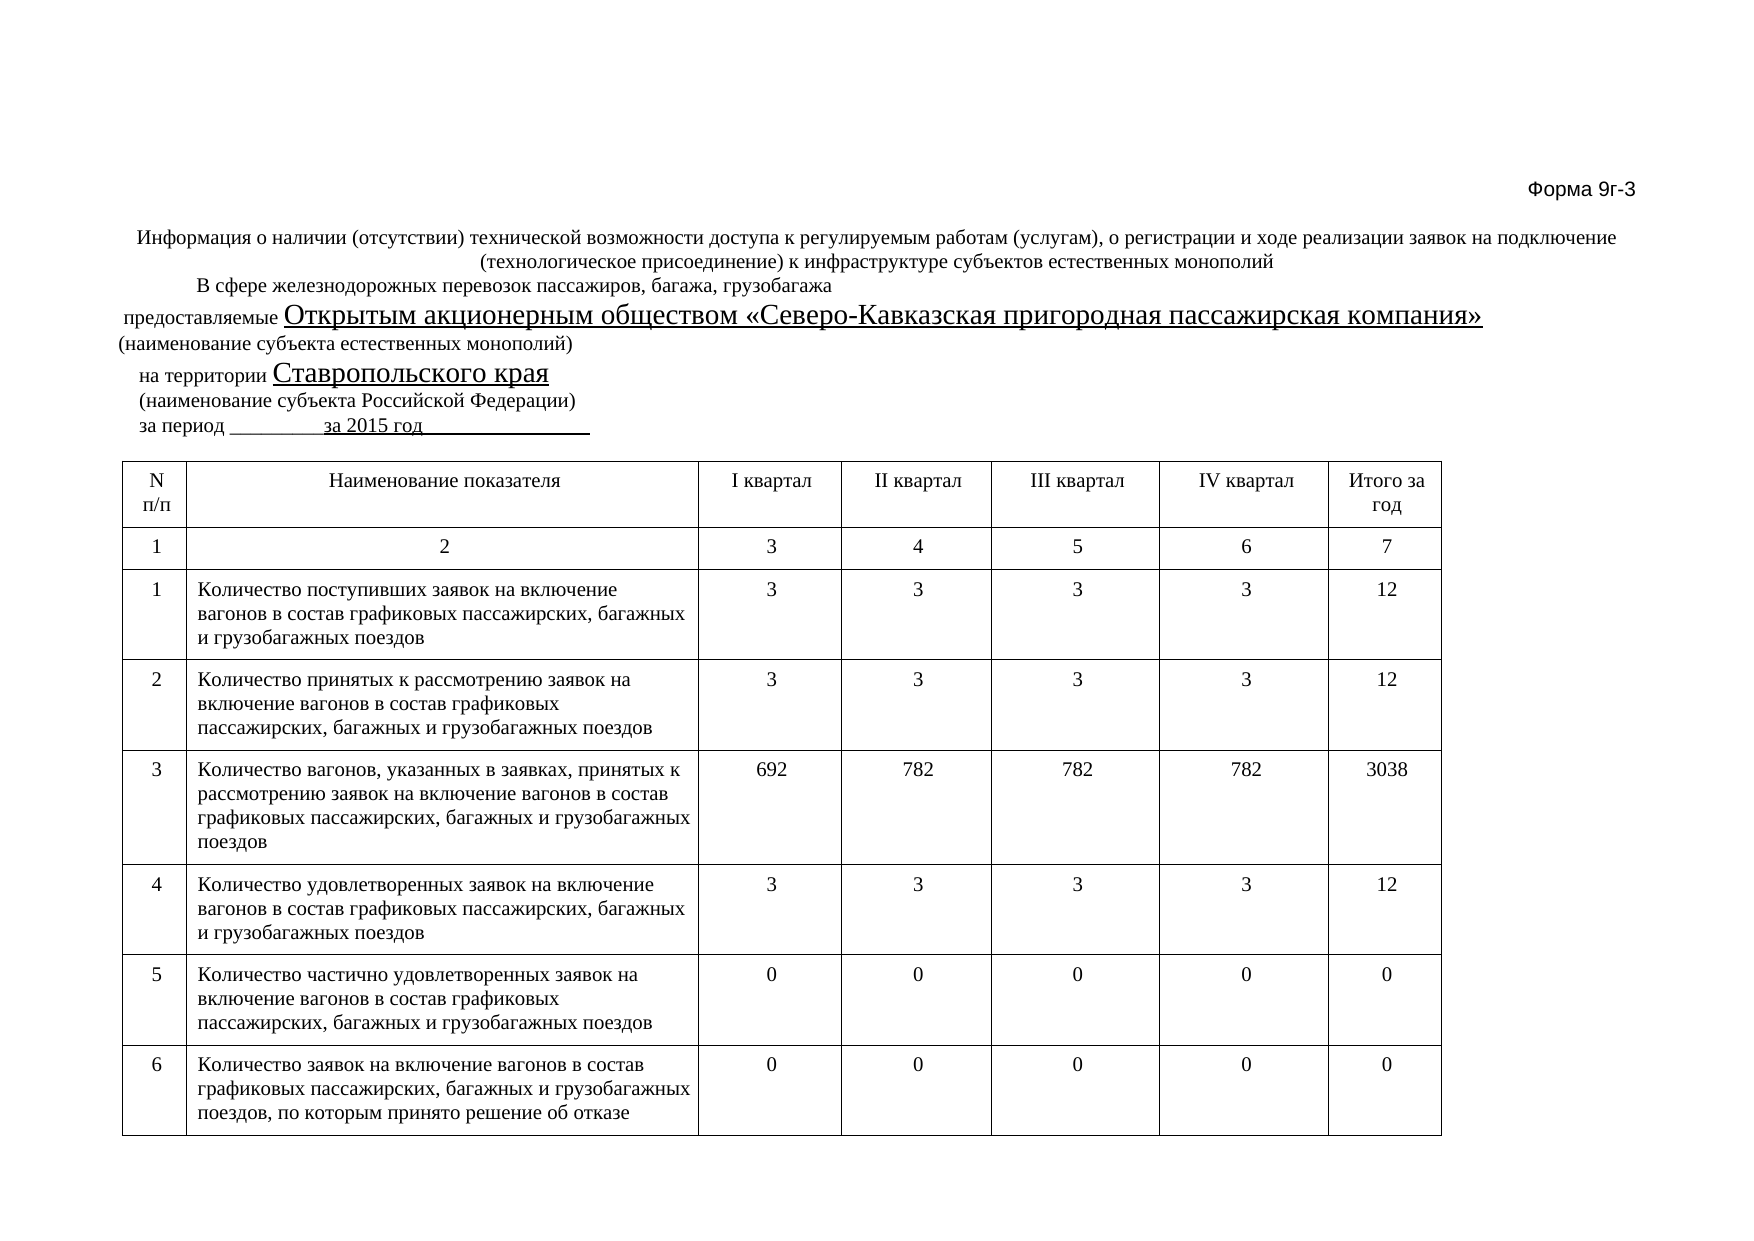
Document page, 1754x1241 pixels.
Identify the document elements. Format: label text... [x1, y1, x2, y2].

text предоставляемые Открытым акционерным обществом «Северо-Кавказская пригородная пассажирская компания» (наименование субъекта естественных монополий) [118, 297, 1636, 355]
table_header II квартал [842, 462, 991, 527]
table_cell 4 [123, 865, 186, 954]
table_cell 782 [1160, 751, 1328, 864]
table_cell 1 [123, 570, 186, 659]
table_cell 3 [699, 865, 841, 954]
table_cell 0 [1160, 1046, 1328, 1135]
table_cell 3 [992, 660, 1159, 750]
table_cell 3 [1160, 660, 1328, 750]
table_cell 3 [992, 570, 1159, 659]
table_cell Количество заявок на включение вагонов в состав графиковых пассажирских, багажных и грузобагажных поездов, по которым принято решение об отказе [187, 1046, 698, 1135]
table_cell 0 [992, 1046, 1159, 1135]
table_cell 3 [842, 570, 991, 659]
text на территории Ставропольского края [118, 355, 1636, 388]
table_cell 0 [992, 955, 1159, 1045]
table_cell 0 [1329, 955, 1441, 1045]
table_cell 3038 [1329, 751, 1441, 864]
table_cell 2 [123, 660, 186, 750]
table_cell 3 [699, 528, 841, 569]
table_cell 2 [187, 528, 698, 569]
table_cell 0 [842, 955, 991, 1045]
table_cell 12 [1329, 660, 1441, 750]
text за период _________за 2015 год________________ [118, 412, 1636, 437]
table_cell 3 [842, 660, 991, 750]
table_cell 1 [123, 528, 186, 569]
table_cell 6 [1160, 528, 1328, 569]
table_cell Количество принятых к рассмотрению заявок на включение вагонов в состав графиковых пассажирских, багажных и грузобагажных поездов [187, 660, 698, 750]
table_cell Количество удовлетворенных заявок на включение вагонов в состав графиковых пассажирских, багажных и грузобагажных поездов [187, 865, 698, 954]
text В сфере железнодорожных перевозок пассажиров, багажа, грузобагажа [118, 273, 1636, 297]
table_header Наименование показателя [187, 462, 698, 527]
table_cell 12 [1329, 570, 1441, 659]
table_cell 3 [123, 751, 186, 864]
table_cell Количество вагонов, указанных в заявках, принятых к рассмотрению заявок на включение вагонов в состав графиковых пассажирских, багажных и грузобагажных поездов [187, 751, 698, 864]
table_cell 692 [699, 751, 841, 864]
table_header Итого за год [1329, 462, 1441, 527]
table_cell 3 [842, 865, 991, 954]
table_cell 7 [1329, 528, 1441, 569]
table_cell 3 [1160, 865, 1328, 954]
table_cell 0 [699, 955, 841, 1045]
table_header III квартал [992, 462, 1159, 527]
table_cell 3 [699, 570, 841, 659]
table_header I квартал [699, 462, 841, 527]
table_cell 782 [992, 751, 1159, 864]
table_cell 0 [699, 1046, 841, 1135]
table_cell Количество частично удовлетворенных заявок на включение вагонов в состав графиковых пассажирских, багажных и грузобагажных поездов [187, 955, 698, 1045]
table_cell 3 [1160, 570, 1328, 659]
text Информация о наличии (отсутствии) технической возможности доступа к регулируемым работам (услугам), о регистрации и ходе реализации заявок на подключение (технологическое присоединение) к инфраструктуре субъектов естественных монополий [118, 225, 1636, 273]
table_cell 5 [992, 528, 1159, 569]
table_cell 12 [1329, 865, 1441, 954]
table_cell 4 [842, 528, 991, 569]
table_cell 0 [842, 1046, 991, 1135]
table_cell 6 [123, 1046, 186, 1135]
table_header N п/п [123, 462, 186, 527]
table_header IV квартал [1160, 462, 1328, 527]
table_cell 5 [123, 955, 186, 1045]
table_cell 0 [1160, 955, 1328, 1045]
text (наименование субъекта Российской Федерации) [118, 388, 1636, 412]
text Форма 9г-3 [118, 177, 1636, 201]
table_cell 0 [1329, 1046, 1441, 1135]
table_cell 3 [699, 660, 841, 750]
table_cell 782 [842, 751, 991, 864]
table_cell 3 [992, 865, 1159, 954]
table_cell Количество поступивших заявок на включение вагонов в состав графиковых пассажирских, багажных и грузобагажных поездов [187, 570, 698, 659]
